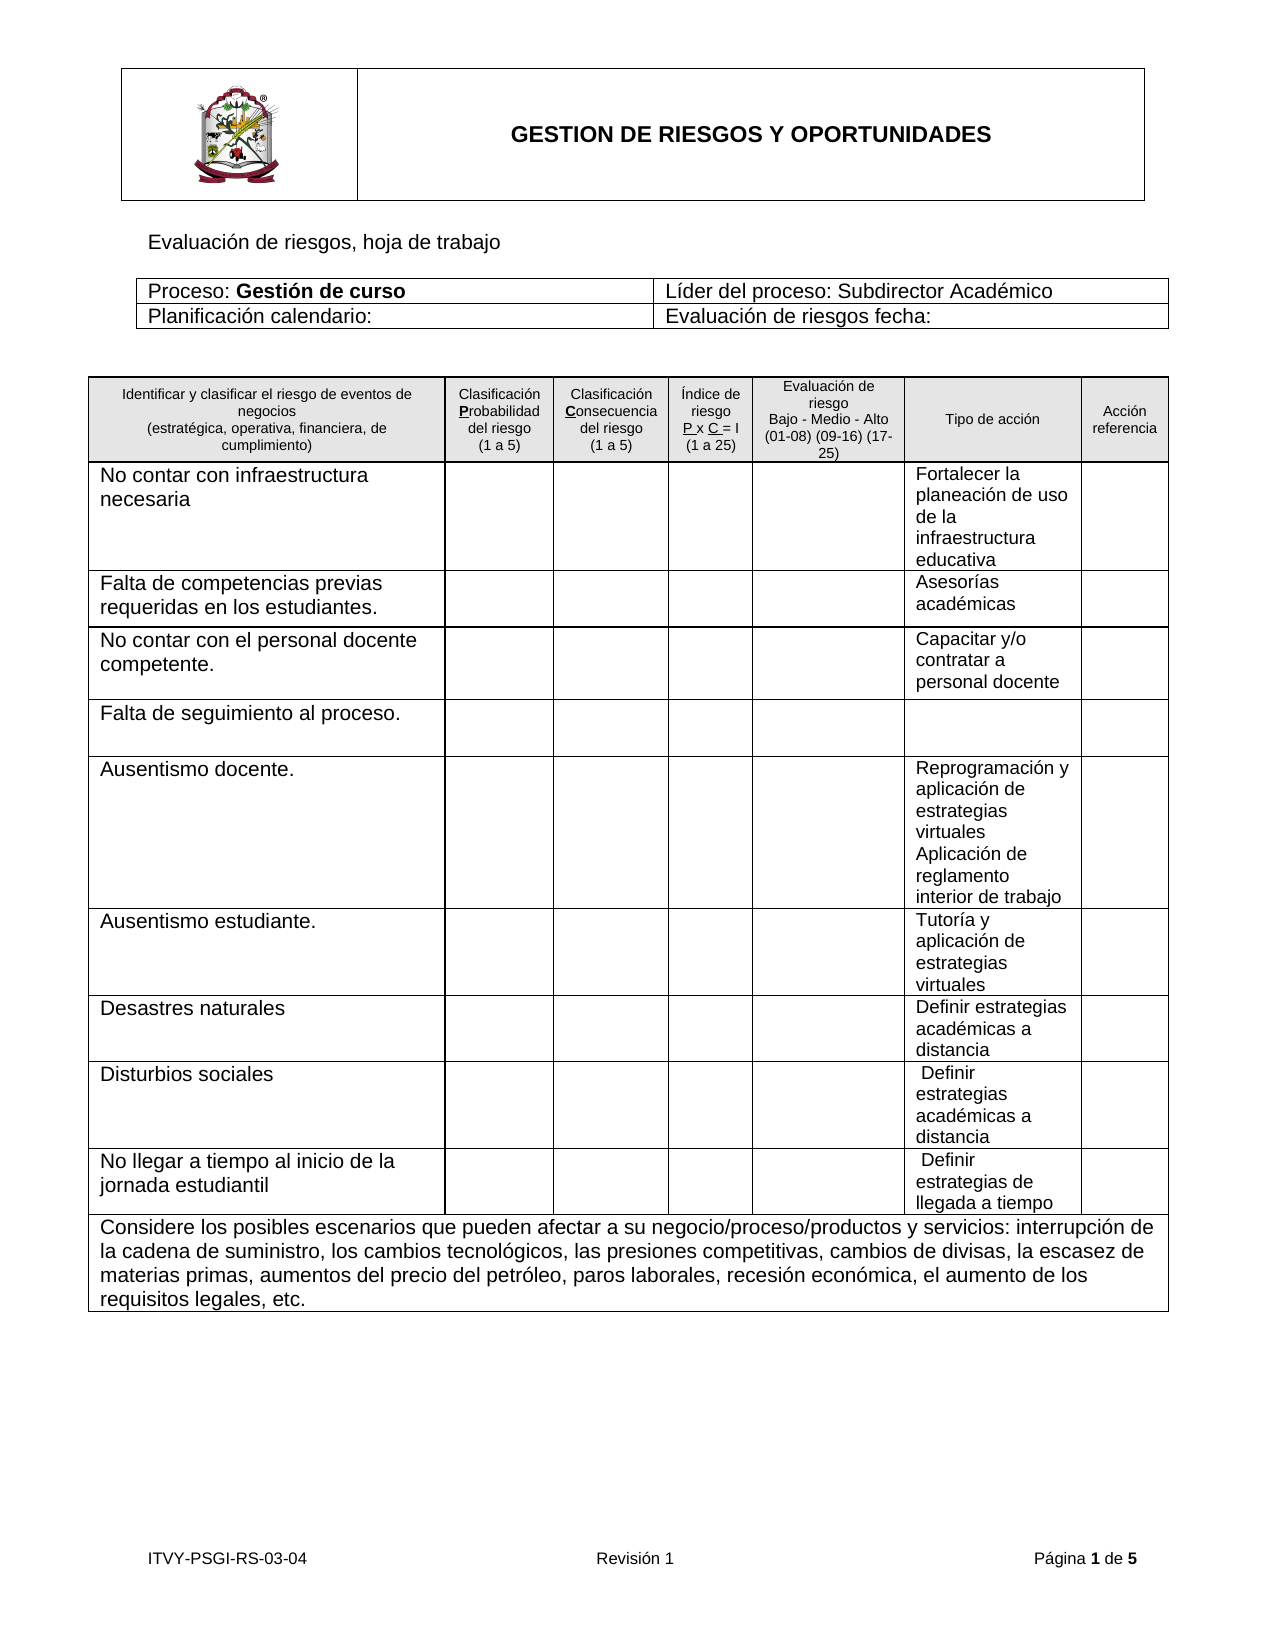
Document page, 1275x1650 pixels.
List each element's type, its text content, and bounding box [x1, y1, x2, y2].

table_header Proceso: Gestión de curso [137, 279, 653, 302]
table_cell [669, 628, 752, 699]
table_cell [446, 628, 553, 699]
table_header Tipo de acción [905, 378, 1081, 461]
table_cell [554, 571, 668, 626]
table_header Clasificación Probabilidad del riesgo (1 a 5) [446, 378, 553, 461]
table_header Líder del proceso: Subdirector Académico [654, 279, 1168, 302]
table_cell [446, 1062, 553, 1148]
table_cell [1082, 996, 1168, 1061]
table_cell No contar con el personal docente competente. [89, 628, 444, 699]
table_cell Disturbios sociales [89, 1062, 444, 1148]
table_header Evaluación de riesgo Bajo - Medio - Alto (01-08) (09-16) (17-25) [753, 378, 904, 461]
table_cell [554, 1062, 668, 1148]
table_cell [1082, 571, 1168, 626]
table_cell [554, 700, 668, 756]
table_cell Tutoría y aplicación de estrategias virtuales [905, 909, 1081, 995]
table_cell Capacitar y/o contratar a personal docente [905, 628, 1081, 699]
table_cell [669, 909, 752, 995]
table_cell No llegar a tiempo al inicio de la jornada estudiantil [89, 1149, 444, 1214]
table_cell Planificación calendario: [137, 304, 653, 327]
table_cell Ausentismo estudiante. [89, 909, 444, 995]
table_header Identificar y clasificar el riesgo de eventos de negocios (estratégica, operativa, financiera, de cumplimiento) [89, 378, 444, 461]
table_cell [669, 757, 752, 908]
table_cell Evaluación de riesgos fecha: [654, 304, 1168, 327]
table_cell [669, 1062, 752, 1148]
table_cell [753, 996, 904, 1061]
table_cell Falta de seguimiento al proceso. [89, 700, 444, 756]
table_cell Definir estrategias de llegada a tiempo [905, 1149, 1081, 1214]
table_cell [753, 463, 904, 570]
table_cell [446, 1149, 553, 1214]
table_cell Reprogramación y aplicación de estrategias virtuales Aplicación de reglamento interior de trabajo [905, 757, 1081, 908]
table_cell [753, 571, 904, 626]
table_cell [554, 628, 668, 699]
table_cell No contar con infraestructura necesaria [89, 463, 444, 570]
table_cell [1082, 1062, 1168, 1148]
table_cell [669, 571, 752, 626]
table_cell [905, 700, 1081, 756]
table_cell [1082, 909, 1168, 995]
text Evaluación de riesgos, hoja de trabajo [148, 229, 1157, 253]
table_cell [446, 996, 553, 1061]
table_cell [753, 1149, 904, 1214]
table_cell [554, 996, 668, 1061]
table_cell [669, 463, 752, 570]
table_cell Ausentismo docente. [89, 757, 444, 908]
table_cell Asesorías académicas [905, 571, 1081, 626]
table_cell [669, 700, 752, 756]
table_cell [446, 700, 553, 756]
table_cell Definir estrategias académicas a distancia [905, 996, 1081, 1061]
table_cell [753, 1062, 904, 1148]
table_cell [1082, 628, 1168, 699]
table_cell [1082, 1149, 1168, 1214]
table_cell Desastres naturales [89, 996, 444, 1061]
table_cell [753, 700, 904, 756]
table_header Clasificación Consecuencia del riesgo (1 a 5) [554, 378, 668, 461]
table_cell [446, 909, 553, 995]
table_cell [669, 996, 752, 1061]
table_cell [554, 909, 668, 995]
table_cell Definir estrategias académicas a distancia [905, 1062, 1081, 1148]
table_header Acción referencia [1082, 378, 1168, 461]
table_header Índice de riesgo P x C = I (1 a 25) [669, 378, 752, 461]
table_cell Considere los posibles escenarios que pueden afectar a su negocio/proceso/productos y servicios: interrupción de la cadena de suministro, los cambios tecnológicos, las presiones competitivas, cambios de divisas, la escasez de materias primas, aumentos del precio del petróleo, paros laborales, recesión económica, el aumento de los requisitos legales, etc. [89, 1215, 1168, 1311]
table_cell [753, 628, 904, 699]
table_cell [1082, 757, 1168, 908]
table_cell [1082, 700, 1168, 756]
table_cell [554, 1149, 668, 1214]
table_cell [554, 757, 668, 908]
table_cell [753, 909, 904, 995]
picture [193, 81, 281, 190]
table_cell Falta de competencias previas requeridas en los estudiantes. [89, 571, 444, 626]
table_cell [669, 1149, 752, 1214]
table_cell [446, 571, 553, 626]
table_cell [554, 463, 668, 570]
table_cell [1082, 463, 1168, 570]
table_cell [753, 757, 904, 908]
table_cell Fortalecer la planeación de uso de la infraestructura educativa [905, 463, 1081, 570]
table_cell [446, 463, 553, 570]
table_cell [446, 757, 553, 908]
